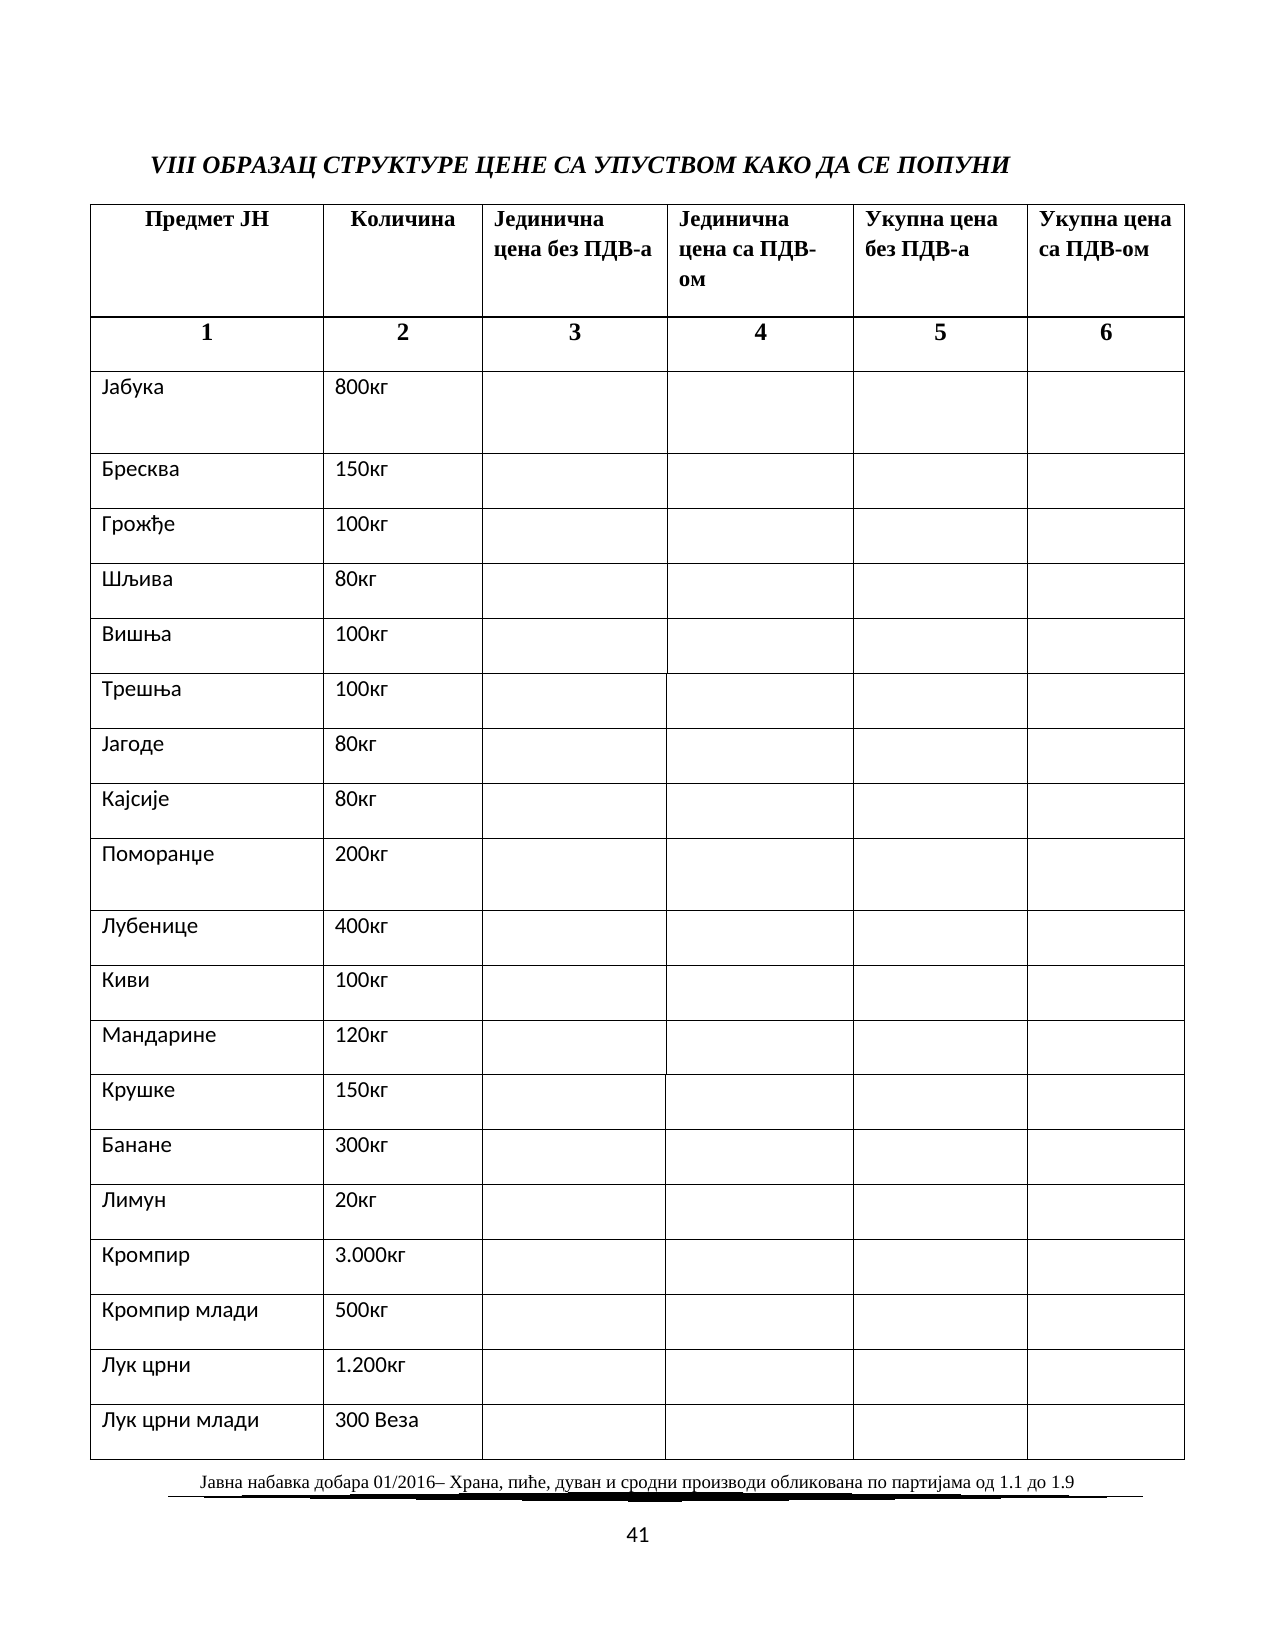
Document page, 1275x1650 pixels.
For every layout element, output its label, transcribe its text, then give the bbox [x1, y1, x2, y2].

table_cell [483, 911, 666, 964]
table_cell 120кг [324, 1021, 482, 1074]
table_cell [1028, 509, 1184, 563]
table_cell [483, 784, 666, 838]
table_cell [1028, 619, 1184, 673]
table_cell [666, 1240, 853, 1294]
table_cell [666, 1185, 853, 1239]
table_cell [668, 564, 853, 618]
table_cell [1028, 1185, 1184, 1239]
table_cell [668, 372, 853, 453]
table_header Укупна цена са ПДВ-ом [1028, 205, 1184, 316]
table_cell 2 [324, 318, 482, 371]
table_cell 100кг [324, 966, 482, 1019]
table_cell Лимун [91, 1185, 323, 1239]
table_cell [854, 1295, 1027, 1349]
table_cell [483, 966, 666, 1019]
table_cell [483, 1350, 665, 1404]
table_cell 300кг [324, 1130, 482, 1184]
table_cell 500кг [324, 1295, 482, 1349]
table_cell 400кг [324, 911, 482, 964]
table_cell Киви [91, 966, 323, 1019]
table_cell [666, 1075, 853, 1129]
table_cell [854, 729, 1027, 783]
table_cell [483, 839, 666, 910]
table_cell [483, 1405, 665, 1459]
table_cell [854, 564, 1027, 618]
table_cell 80кг [324, 784, 482, 838]
table_cell Вишња [91, 619, 323, 673]
table_cell [1028, 966, 1184, 1019]
table_cell [854, 1185, 1027, 1239]
table_header Укупна цена без ПДВ-а [854, 205, 1027, 316]
table_cell [666, 1350, 853, 1404]
table_cell Кромпир [91, 1240, 323, 1294]
table_cell [854, 1405, 1027, 1459]
table_cell [854, 1240, 1027, 1294]
table_cell Лук црни млади [91, 1405, 323, 1459]
table_cell [1028, 1295, 1184, 1349]
table_cell Јабука [91, 372, 323, 453]
table_cell 4 [668, 318, 853, 371]
table_cell [483, 372, 667, 453]
table_cell [483, 619, 667, 673]
table_cell [854, 454, 1027, 508]
table_cell [854, 1021, 1027, 1074]
table_cell [1028, 1240, 1184, 1294]
table_cell [483, 454, 667, 508]
table_cell [483, 1075, 665, 1129]
table_cell [483, 1295, 665, 1349]
table_cell 100кг [324, 674, 482, 728]
table_cell [483, 509, 667, 563]
table_cell [1028, 1350, 1184, 1404]
text VIII ОБРАЗАЦ СТРУКТУРЕ ЦЕНЕ СА УПУСТВОМ КАКО ДА СЕ ПОПУНИ [150, 150, 1125, 179]
table_cell [854, 1350, 1027, 1404]
table_header Предмет ЈН [91, 205, 323, 316]
table_cell [666, 1130, 853, 1184]
table_cell Мандарине [91, 1021, 323, 1074]
table_cell [667, 1021, 853, 1074]
table_cell 100кг [324, 619, 482, 673]
table_header Јединична цена са ПДВ-ом [668, 205, 853, 316]
table_cell [668, 619, 853, 673]
table_cell [1028, 454, 1184, 508]
table_cell Грожђе [91, 509, 323, 563]
table_cell 3 [483, 318, 667, 371]
table_cell 300 Веза [324, 1405, 482, 1459]
table_cell [854, 966, 1027, 1019]
table_cell [1028, 564, 1184, 618]
table_cell [483, 1130, 665, 1184]
table_cell [667, 839, 853, 910]
table_cell 6 [1028, 318, 1184, 371]
table_cell [1028, 729, 1184, 783]
table_cell Поморанџе [91, 839, 323, 910]
table_cell Бресква [91, 454, 323, 508]
table_cell 1.200кг [324, 1350, 482, 1404]
table_cell [668, 509, 853, 563]
table_cell Лук црни [91, 1350, 323, 1404]
table_cell [1028, 1405, 1184, 1459]
table_cell 150кг [324, 1075, 482, 1129]
table_cell Банане [91, 1130, 323, 1184]
table_cell [1028, 784, 1184, 838]
table_cell Лубенице [91, 911, 323, 964]
table_cell [854, 839, 1027, 910]
table_cell [854, 509, 1027, 563]
table_cell [854, 619, 1027, 673]
table_cell [668, 454, 853, 508]
table_cell [483, 1185, 665, 1239]
table_cell [1028, 372, 1184, 453]
table_cell [854, 1130, 1027, 1184]
table_cell [1028, 1021, 1184, 1074]
table_cell Шљива [91, 564, 323, 618]
table_cell [483, 1240, 665, 1294]
table_cell Трешња [91, 674, 323, 728]
table_cell [483, 674, 666, 728]
table_header Јединична цена без ПДВ-а [483, 205, 667, 316]
table_cell Јагоде [91, 729, 323, 783]
table_cell [667, 966, 853, 1019]
table_cell [667, 911, 853, 964]
table_cell [667, 784, 853, 838]
table_cell Кајсије [91, 784, 323, 838]
table_cell [854, 674, 1027, 728]
table_cell Крушке [91, 1075, 323, 1129]
table_cell 1 [91, 318, 323, 371]
table_cell Кромпир млади [91, 1295, 323, 1349]
table_cell [483, 1021, 666, 1074]
table_cell 80кг [324, 729, 482, 783]
table_cell [1028, 674, 1184, 728]
table_cell [667, 674, 853, 728]
table_cell 800кг [324, 372, 482, 453]
table_cell [667, 729, 853, 783]
table_cell [483, 729, 666, 783]
table_cell 80кг [324, 564, 482, 618]
table_header Количина [324, 205, 482, 316]
table_cell [854, 1075, 1027, 1129]
table_cell 150кг [324, 454, 482, 508]
table_cell [1028, 839, 1184, 910]
table_cell [854, 784, 1027, 838]
table_cell 100кг [324, 509, 482, 563]
table_cell 20кг [324, 1185, 482, 1239]
table_cell [666, 1405, 853, 1459]
table_cell [483, 564, 667, 618]
table_cell 3.000кг [324, 1240, 482, 1294]
table_cell [666, 1295, 853, 1349]
table_cell [854, 372, 1027, 453]
table_cell [854, 911, 1027, 964]
table_cell [1028, 1130, 1184, 1184]
table_cell [1028, 911, 1184, 964]
table_cell [1028, 1075, 1184, 1129]
table_cell 200кг [324, 839, 482, 910]
table_cell 5 [854, 318, 1027, 371]
